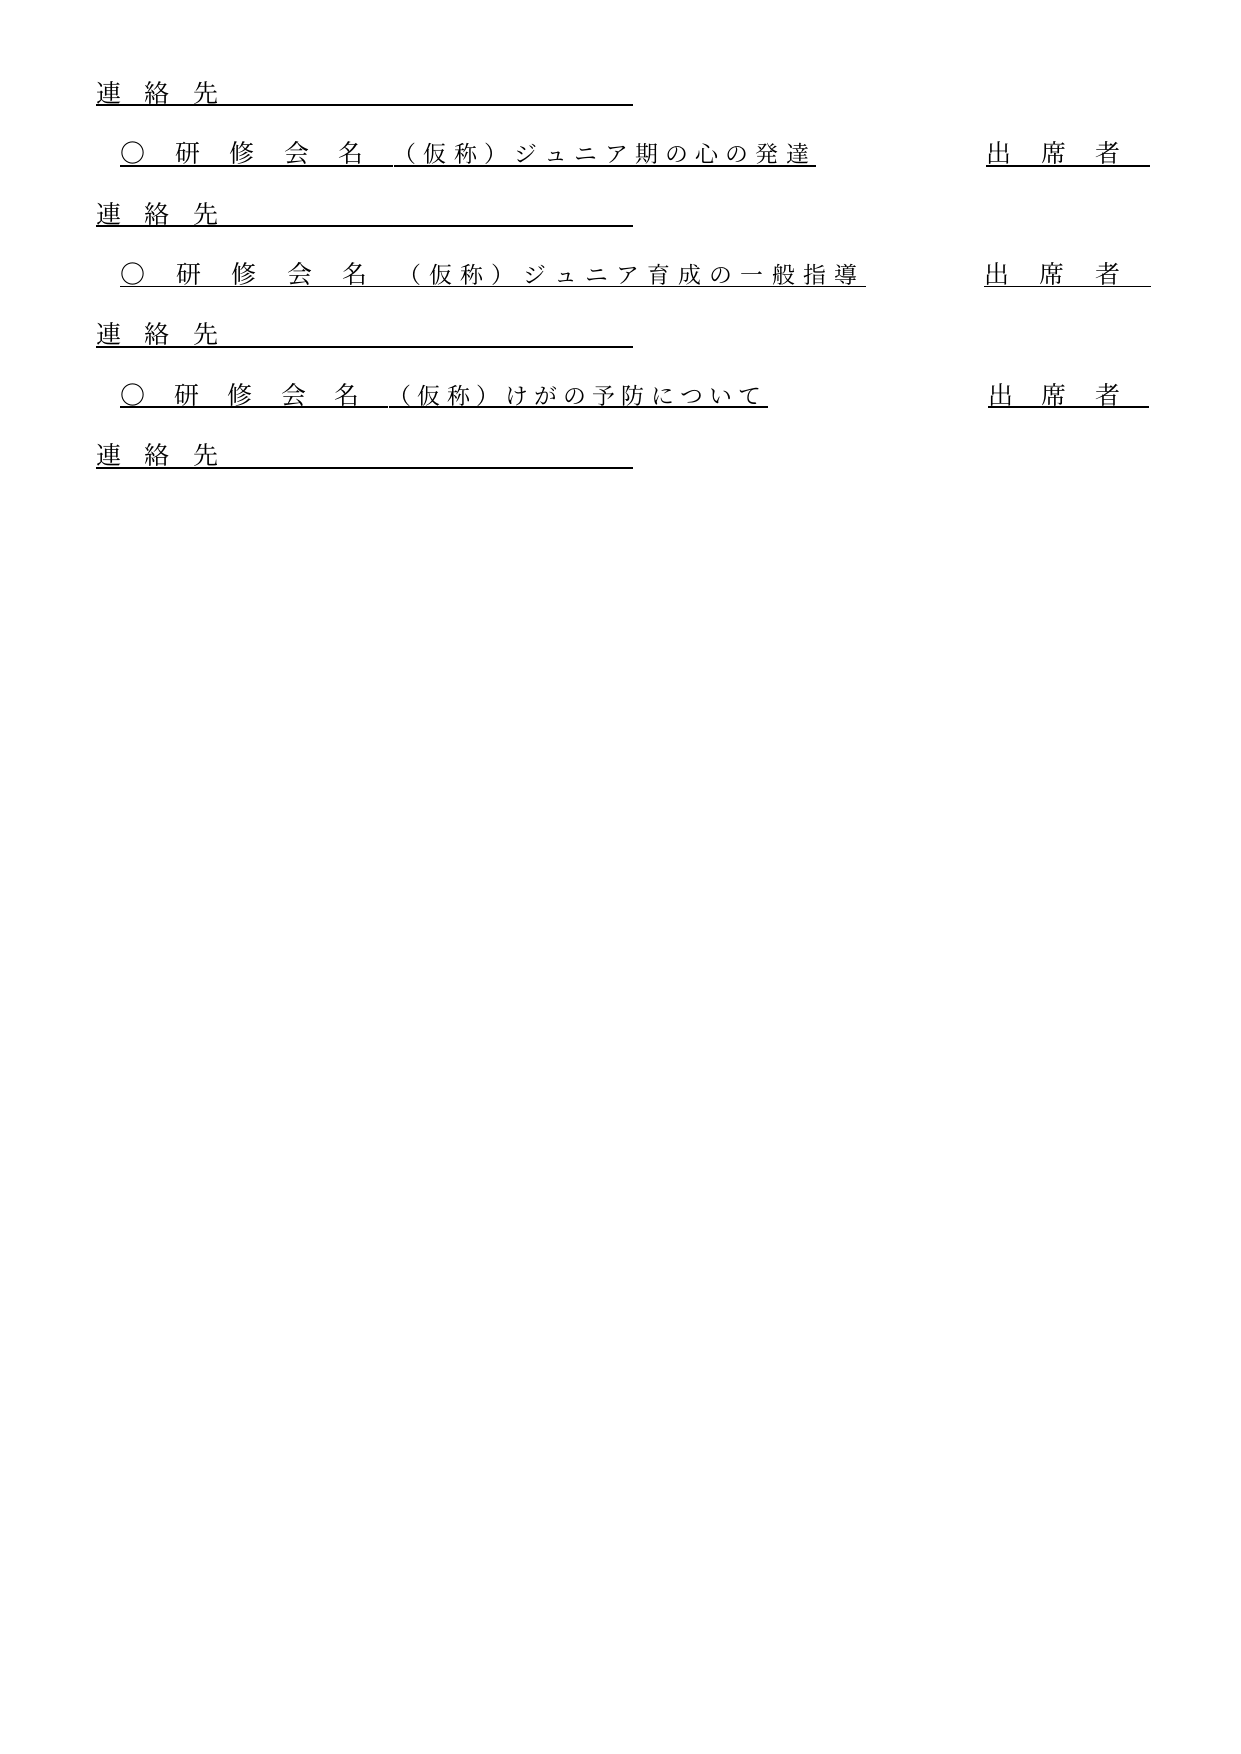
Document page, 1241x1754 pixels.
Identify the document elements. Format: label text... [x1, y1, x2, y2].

text 〇研修会名（仮称）ジュニア育成の一般指導 出席者 連絡先 [96, 243, 1144, 363]
text 〇研修会名（仮称）ジュニア期の心の発達 出席者 連絡先 [96, 122, 1144, 243]
text 〇研修会名（仮称）けがの予防について 出席者 連絡先 [96, 363, 1144, 484]
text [96, 61, 1144, 122]
